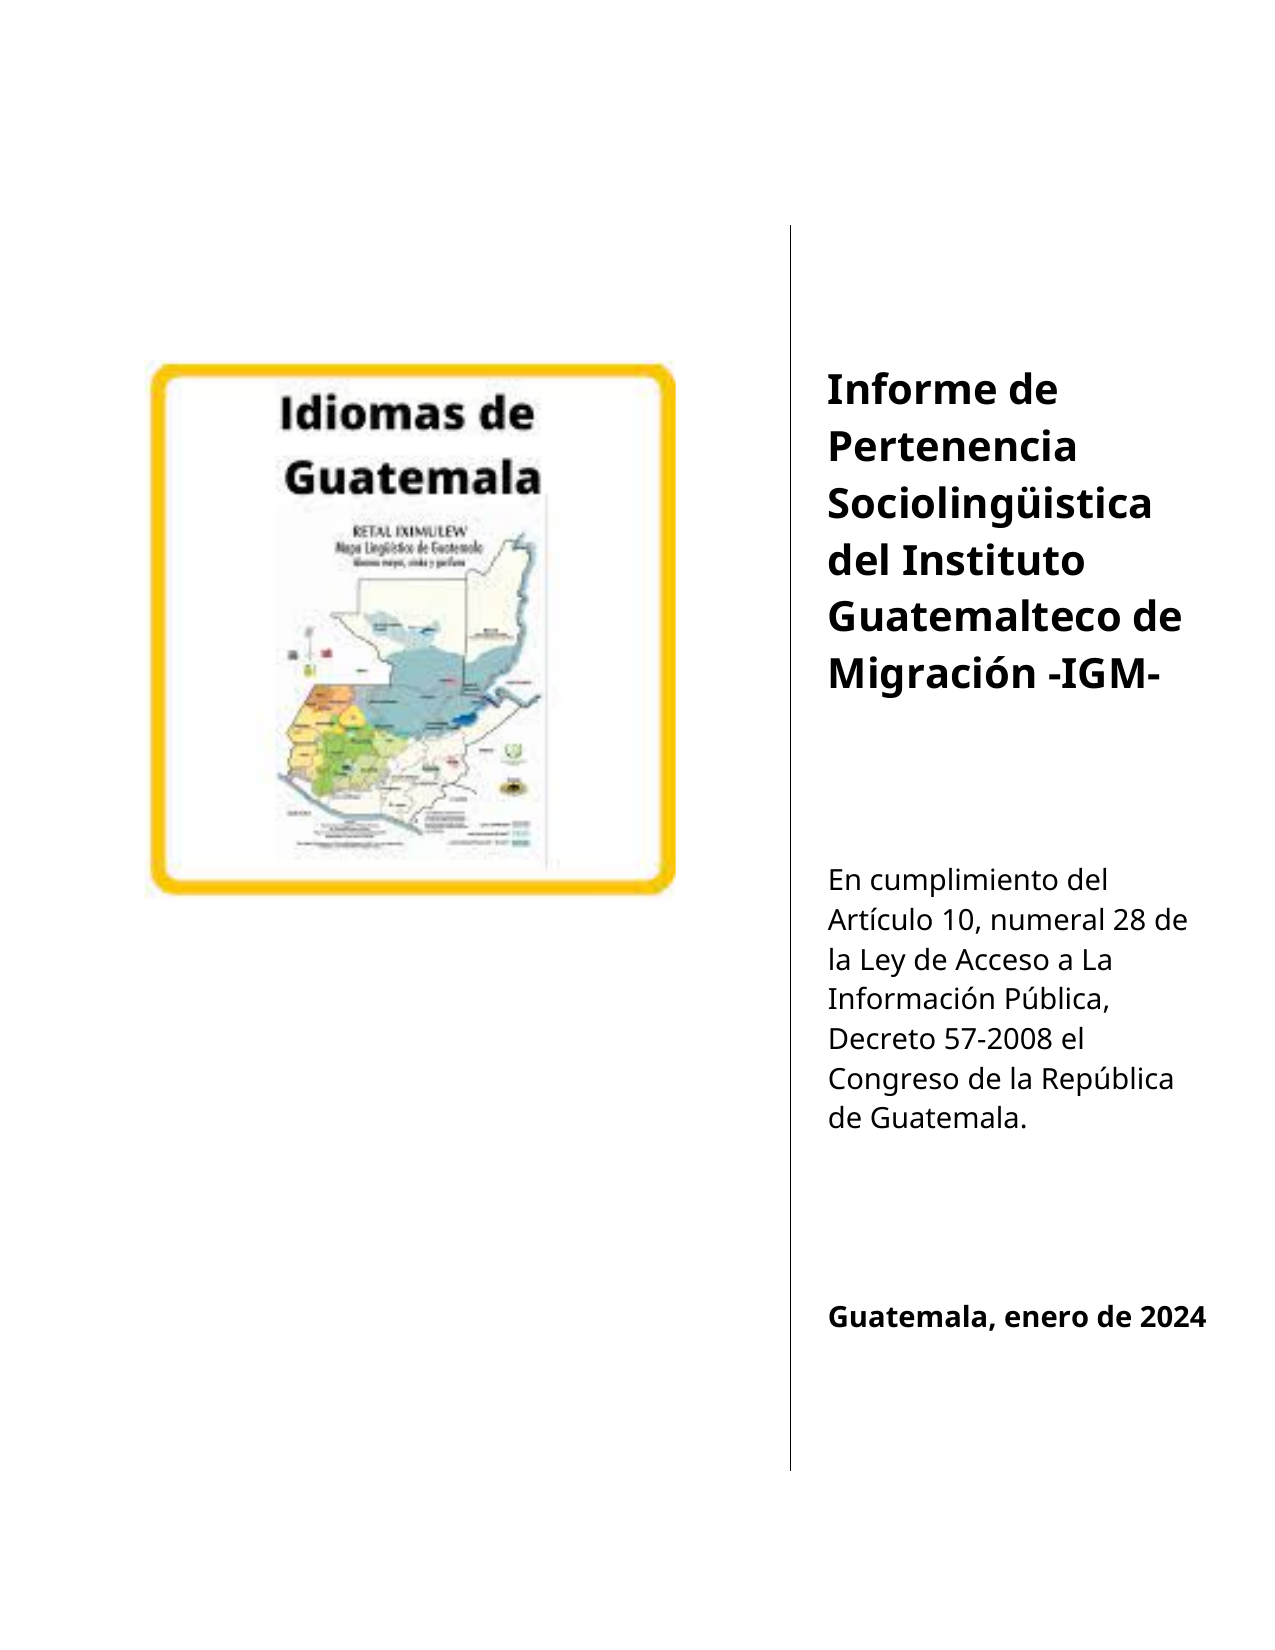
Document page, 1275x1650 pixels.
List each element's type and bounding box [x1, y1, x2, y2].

picture [144, 360, 676, 901]
